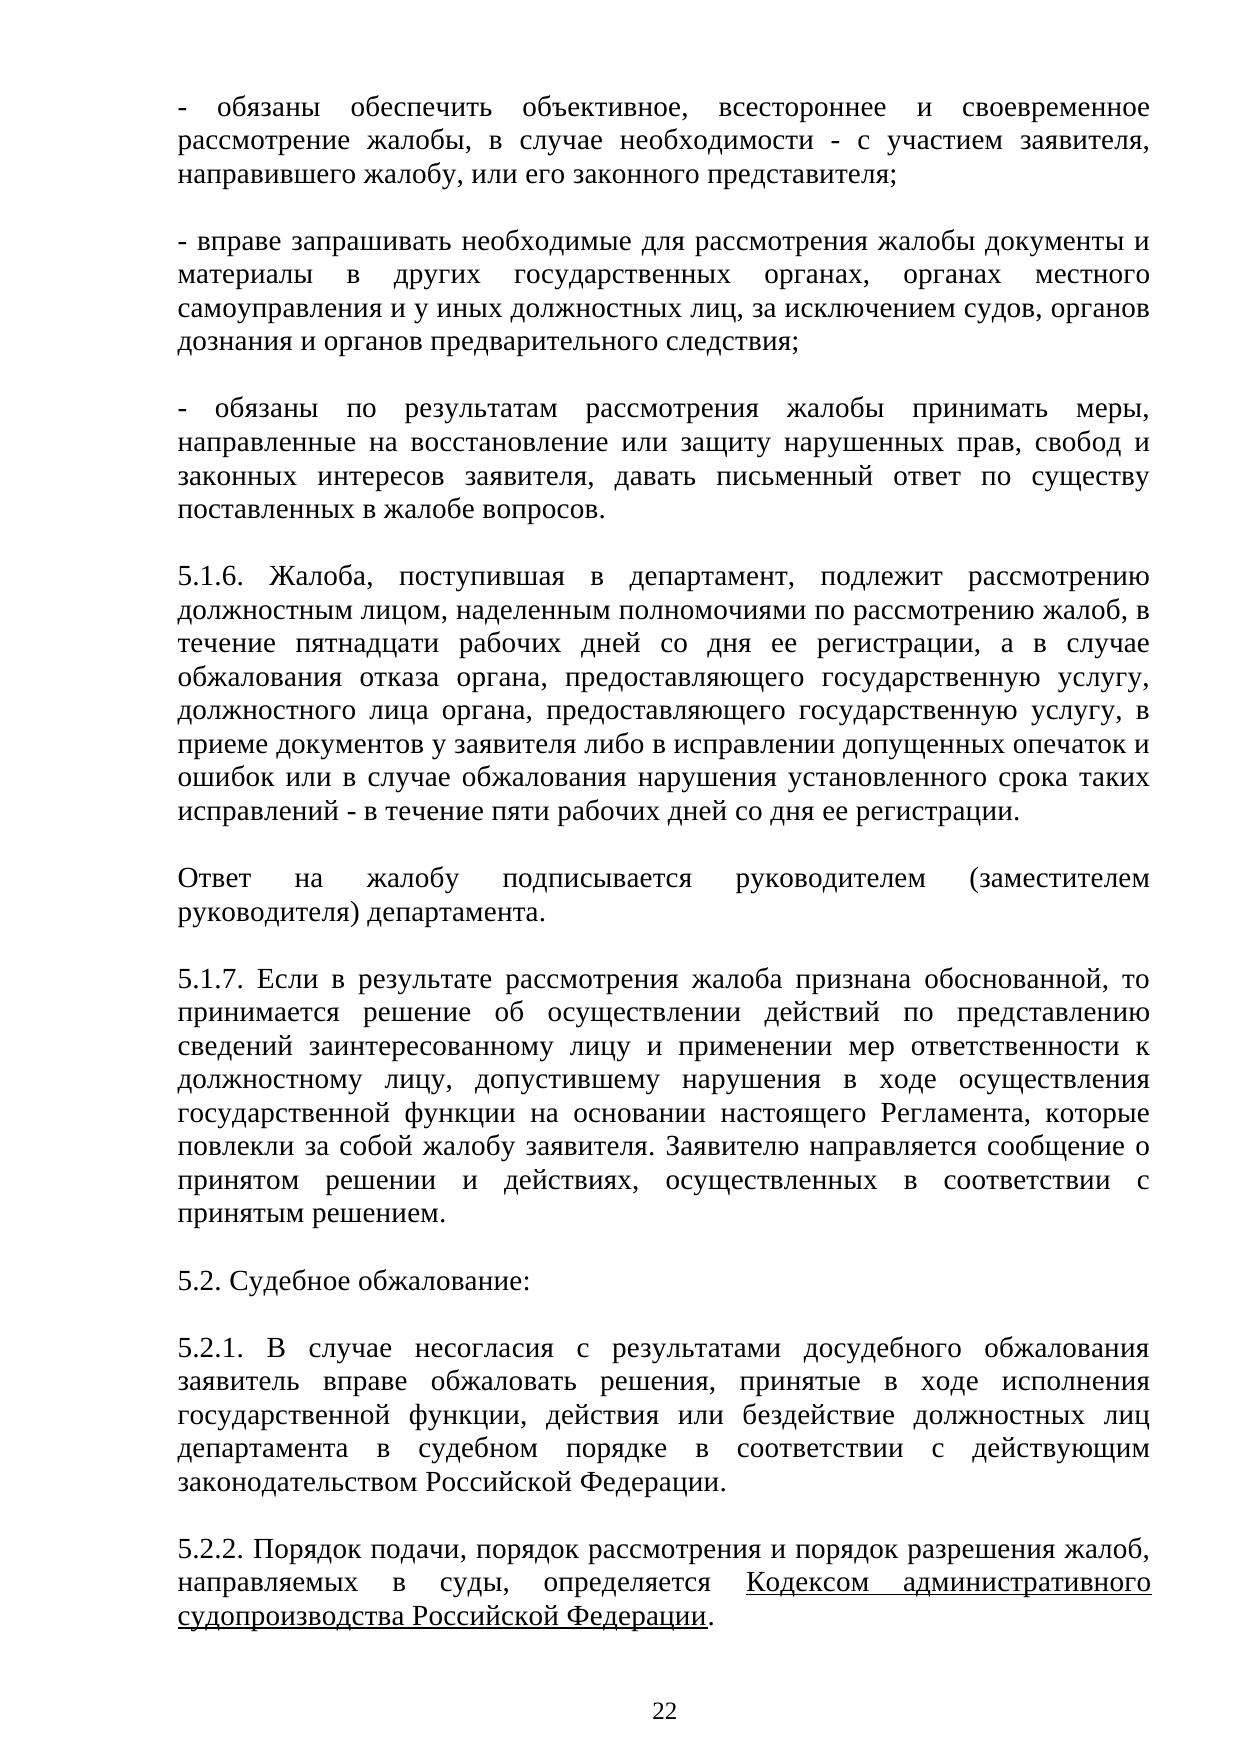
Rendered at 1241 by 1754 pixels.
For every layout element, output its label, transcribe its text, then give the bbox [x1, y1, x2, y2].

text 5.1.6. Жалоба, поступившая в департамент, подлежит рассмотрению должностным лицом, наделенным полномочиями по рассмотрению жалоб, в течение пятнадцати рабочих дней со дня ее регистрации, а в случае обжалования отказа органа, предоставляющего государственную услугу, должностного лица органа, предоставляющего государственную услугу, в приеме документов у заявителя либо в исправлении допущенных опечаток и ошибок или в случае обжалования нарушения установленного срока таких исправлений - в течение пяти рабочих дней со дня ее регистрации. [177, 558, 1152, 827]
text 5.2.2. Порядок подачи, порядок рассмотрения и порядок разрешения жалоб, направляемых в суды, определяется Кодексом административного судопроизводства Российской Федерации. [177, 1531, 1152, 1632]
text 5.1.7. Если в результате рассмотрения жалоба признана обоснованной, то принимается решение об осуществлении действий по представлению сведений заинтересованному лицу и применении мер ответственности к должностному лицу, допустившему нарушения в ходе осуществления государственной функции на основании настоящего Регламента, которые повлекли за собой жалобу заявителя. Заявителю направляется сообщение о принятом решении и действиях, осуществленных в соответствии с принятым решением. [177, 961, 1152, 1229]
text - вправе запрашивать необходимые для рассмотрения жалобы документы и материалы в других государственных органах, органах местного самоуправления и у иных должностных лиц, за исключением судов, органов дознания и органов предварительного следствия; [177, 223, 1152, 357]
text - обязаны по результатам рассмотрения жалобы принимать меры, направленные на восстановление или защиту нарушенных прав, свобод и законных интересов заявителя, давать письменный ответ по существу поставленных в жалобе вопросов. [177, 391, 1152, 525]
text Ответ на жалобу подписывается руководителем (заместителем руководителя) департамента. [177, 860, 1152, 927]
text - обязаны обеспечить объективное, всестороннее и своевременное рассмотрение жалобы, в случае необходимости - с участием заявителя, направившего жалобу, или его законного представителя; [177, 89, 1152, 189]
text 5.2.1. В случае несогласия с результатами досудебного обжалования заявитель вправе обжаловать решения, принятые в ходе исполнения государственной функции, действия или бездействие должностных лиц департамента в судебном порядке в соответствии с действующим законодательством Российской Федерации. [177, 1330, 1152, 1497]
text 5.2. Судебное обжалование: [177, 1263, 1152, 1296]
